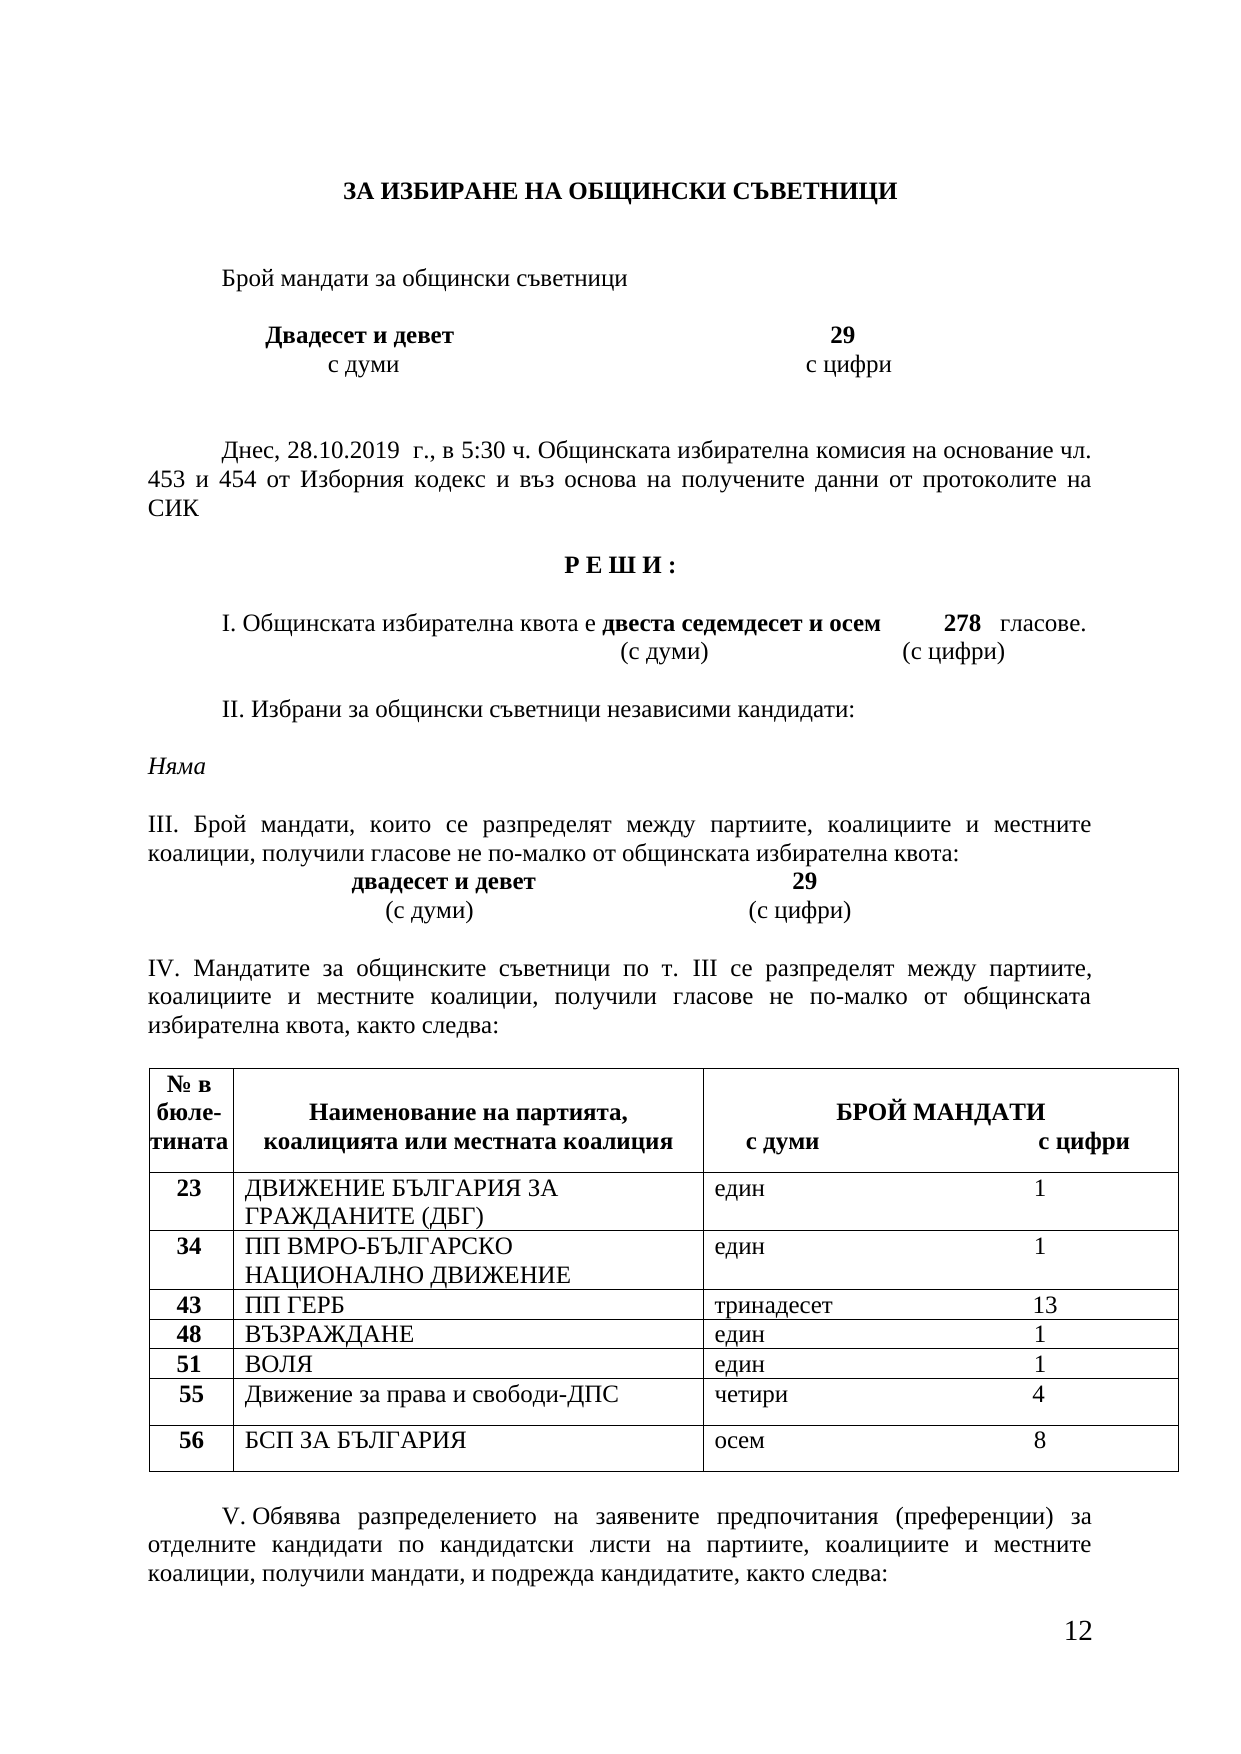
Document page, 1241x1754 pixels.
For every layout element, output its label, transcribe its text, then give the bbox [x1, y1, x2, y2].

text (с думи) (с цифри) [620, 636, 1092, 665]
table_cell 23 [150, 1173, 233, 1230]
table_cell един 1 [704, 1349, 1178, 1378]
text (с думи) (с цифри) [148, 895, 1092, 924]
table_cell БСП ЗА БЪЛГАРИЯ [234, 1426, 703, 1471]
table_cell четири 4 [704, 1379, 1178, 1424]
text ІІ. Избрани за общински съветници независими кандидати: [148, 694, 1092, 723]
text Няма [148, 751, 1092, 780]
table_cell 48 [150, 1320, 233, 1348]
table_header Наименование на партията, коалицията или местната коалиция [234, 1069, 703, 1172]
table_cell ДВИЖЕНИЕ БЪЛГАРИЯ ЗА ГРАЖДАНИТЕ (ДБГ) [234, 1173, 703, 1230]
table_cell ПП ВМРО-БЪЛГАРСКО НАЦИОНАЛНО ДВИЖЕНИЕ [234, 1231, 703, 1289]
table_cell 34 [150, 1231, 233, 1289]
text с думи с цифри [148, 349, 1092, 378]
text Р Е Ш И : [148, 550, 1092, 579]
table_cell ВОЛЯ [234, 1349, 703, 1378]
table_cell един 1 [704, 1231, 1178, 1289]
text I. Общинската избирателна квота е двеста седемдесет и осем 278 гласове. [148, 608, 1092, 636]
table_cell Движение за права и свободи-ДПС [234, 1379, 703, 1424]
text Брой мандати за общински съветници [148, 263, 1092, 291]
table_cell ПП ГЕРБ [234, 1290, 703, 1318]
table_header БРОЙ МАНДАТИ с думи с цифри [704, 1069, 1178, 1172]
table_cell 55 [150, 1379, 233, 1424]
text ЗА ИЗБИРАНЕ НА ОБЩИНСКИ СЪВЕТНИЦИ [148, 176, 1092, 205]
table_header № в бюле-тината [150, 1069, 233, 1172]
table_cell един 1 [704, 1173, 1178, 1230]
text двадесет и девет 29 [148, 866, 1092, 895]
text ІІІ. Брой мандати, които се разпределят между партиите, коалициите и местните коалиции, получили гласове не по-малко от общинската избирателна квота: [148, 809, 1092, 866]
table_cell 56 [150, 1426, 233, 1471]
table_cell тринадесет 13 [704, 1290, 1178, 1318]
table_cell един 1 [704, 1320, 1178, 1348]
table_cell 51 [150, 1349, 233, 1378]
text V. Обявява разпределението на заявените предпочитания (преференции) за отделните кандидати по кандидатски листи на партиите, коалициите и местните коалиции, получили мандати, и подрежда кандидатите, както следва: [148, 1501, 1092, 1587]
table_cell 43 [150, 1290, 233, 1318]
text Днес, 28.10.2019 г., в 5:30 ч. Общинската избирателна комисия на основание чл. 453 и 454 от Изборния кодекс и въз основа на получените данни от протоколите на СИК [148, 435, 1092, 521]
text IV. Мандатите за общинските съветници по т. III се разпределят между партиите, коалициите и местните коалиции, получили гласове не по-малко от общинската избирателна квота, както следва: [148, 953, 1092, 1039]
text Двадесет и девет 29 [221, 320, 1092, 349]
table_cell ВЪЗРАЖДАНЕ [234, 1320, 703, 1348]
table_cell осем 8 [704, 1426, 1178, 1471]
